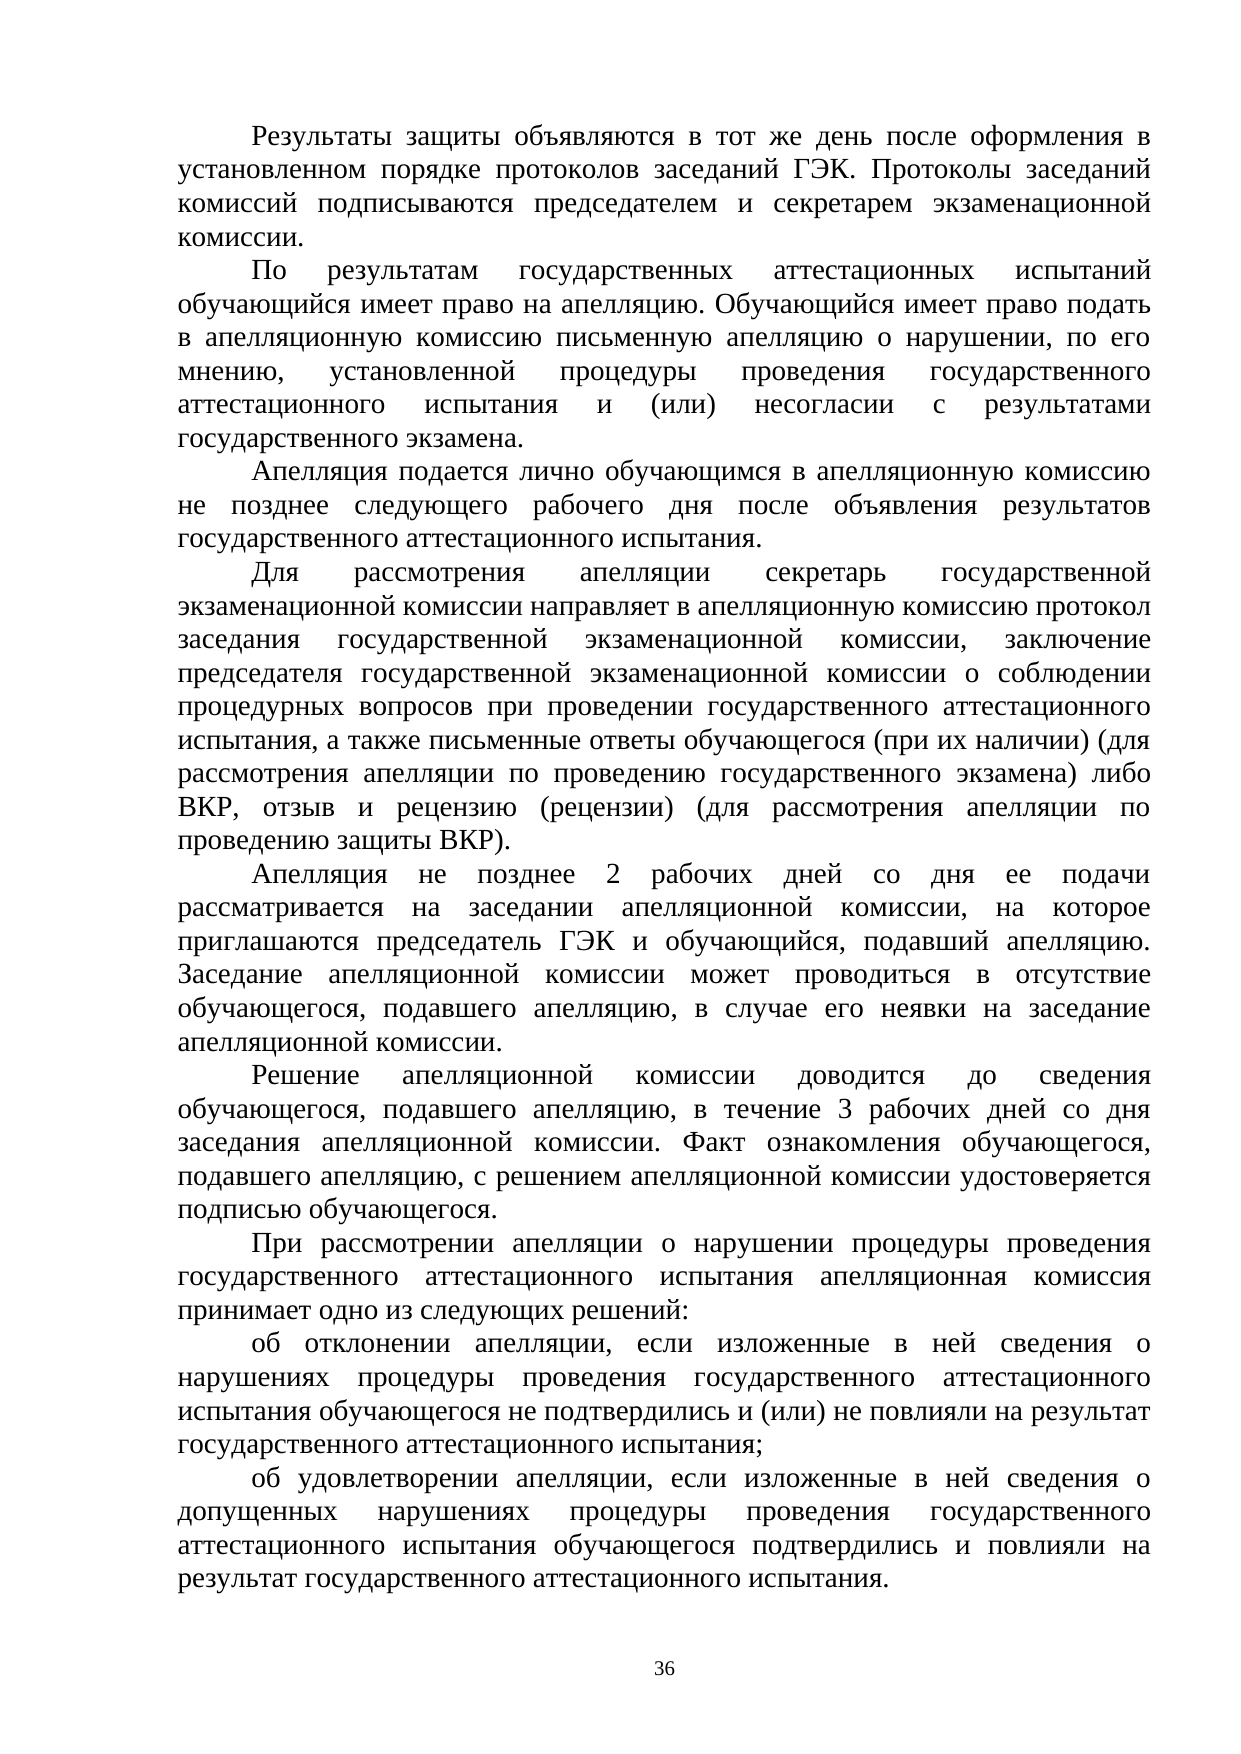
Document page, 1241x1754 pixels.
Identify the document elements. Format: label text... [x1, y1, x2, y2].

text об удовлетворении апелляции, если изложенные в ней сведения о допущенных нарушениях процедуры проведения государственного аттестационного испытания обучающегося подтвердились и повлияли на результат государственного аттестационного испытания. [177, 1460, 1152, 1594]
text Результаты защиты объявляются в тот же день после оформления в установленном порядке протоколов заседаний ГЭК. Протоколы заседаний комиссий подписываются председателем и секретарем экзаменационной комиссии. [177, 118, 1152, 252]
text Для рассмотрения апелляции секретарь государственной экзаменационной комиссии направляет в апелляционную комиссию протокол заседания государственной экзаменационной комиссии, заключение председателя государственной экзаменационной комиссии о соблюдении процедурных вопросов при проведении государственного аттестационного испытания, а также письменные ответы обучающегося (при их наличии) (для рассмотрения апелляции по проведению государственного экзамена) либо ВКР, отзыв и рецензию (рецензии) (для рассмотрения апелляции по проведению защиты ВКР). [177, 554, 1152, 856]
text об отклонении апелляции, если изложенные в ней сведения о нарушениях процедуры проведения государственного аттестационного испытания обучающегося не подтвердились и (или) не повлияли на результат государственного аттестационного испытания; [177, 1326, 1152, 1460]
text Апелляция не позднее 2 рабочих дней со дня ее подачи рассматривается на заседании апелляционной комиссии, на которое приглашаются председатель ГЭК и обучающийся, подавший апелляцию. Заседание апелляционной комиссии может проводиться в отсутствие обучающегося, подавшего апелляцию, в случае его неявки на заседание апелляционной комиссии. [177, 856, 1152, 1057]
text При рассмотрении апелляции о нарушении процедуры проведения государственного аттестационного испытания апелляционная комиссия принимает одно из следующих решений: [177, 1225, 1152, 1326]
text Апелляция подается лично обучающимся в апелляционную комиссию не позднее следующего рабочего дня после объявления результатов государственного аттестационного испытания. [177, 453, 1152, 554]
text По результатам государственных аттестационных испытаний обучающийся имеет право на апелляцию. Обучающийся имеет право подать в апелляционную комиссию письменную апелляцию о нарушении, по его мнению, установленной процедуры проведения государственного аттестационного испытания и (или) несогласии с результатами государственного экзамена. [177, 252, 1152, 453]
text Решение апелляционной комиссии доводится до сведения обучающегося, подавшего апелляцию, в течение 3 рабочих дней со дня заседания апелляционной комиссии. Факт ознакомления обучающегося, подавшего апелляцию, с решением апелляционной комиссии удостоверяется подписью обучающегося. [177, 1057, 1152, 1225]
